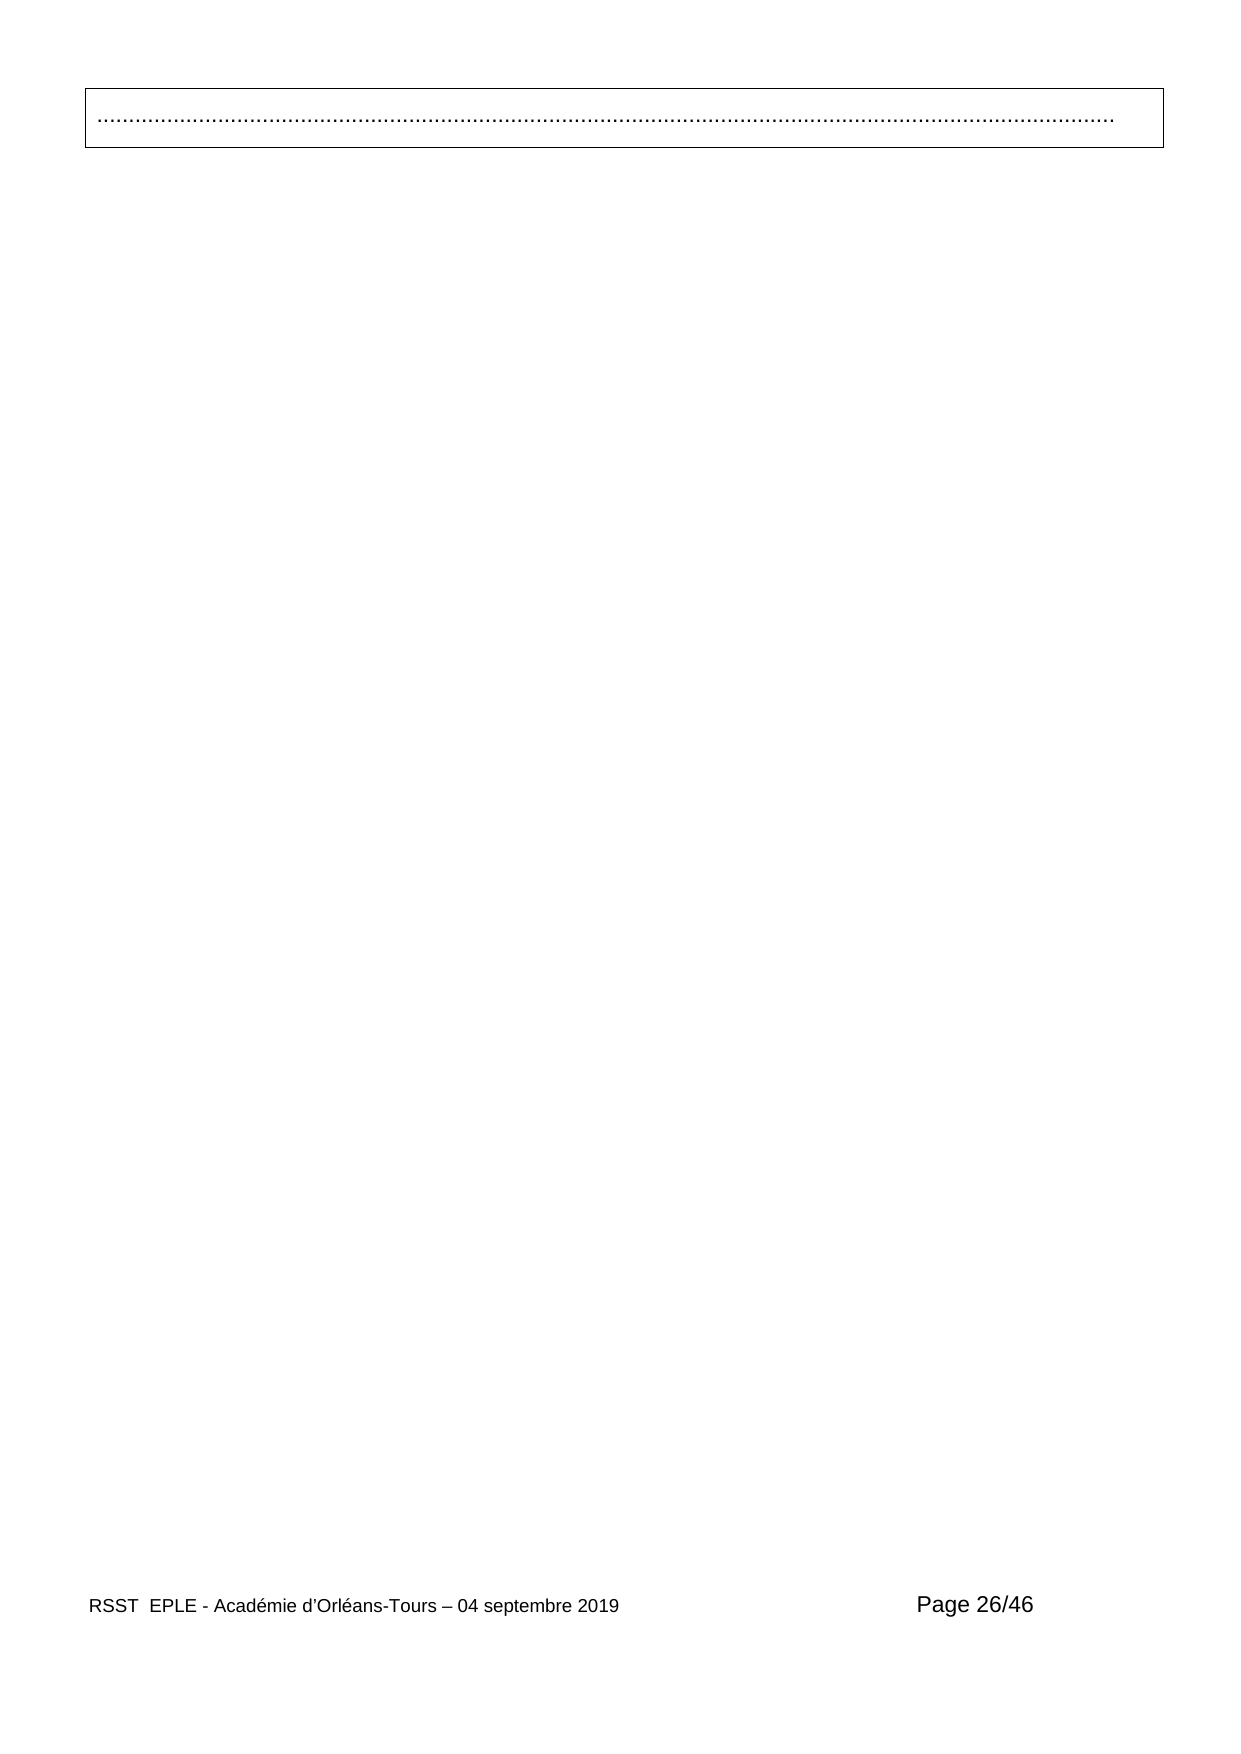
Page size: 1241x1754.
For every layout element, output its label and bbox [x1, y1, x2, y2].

table_cell [86, 89, 1163, 146]
